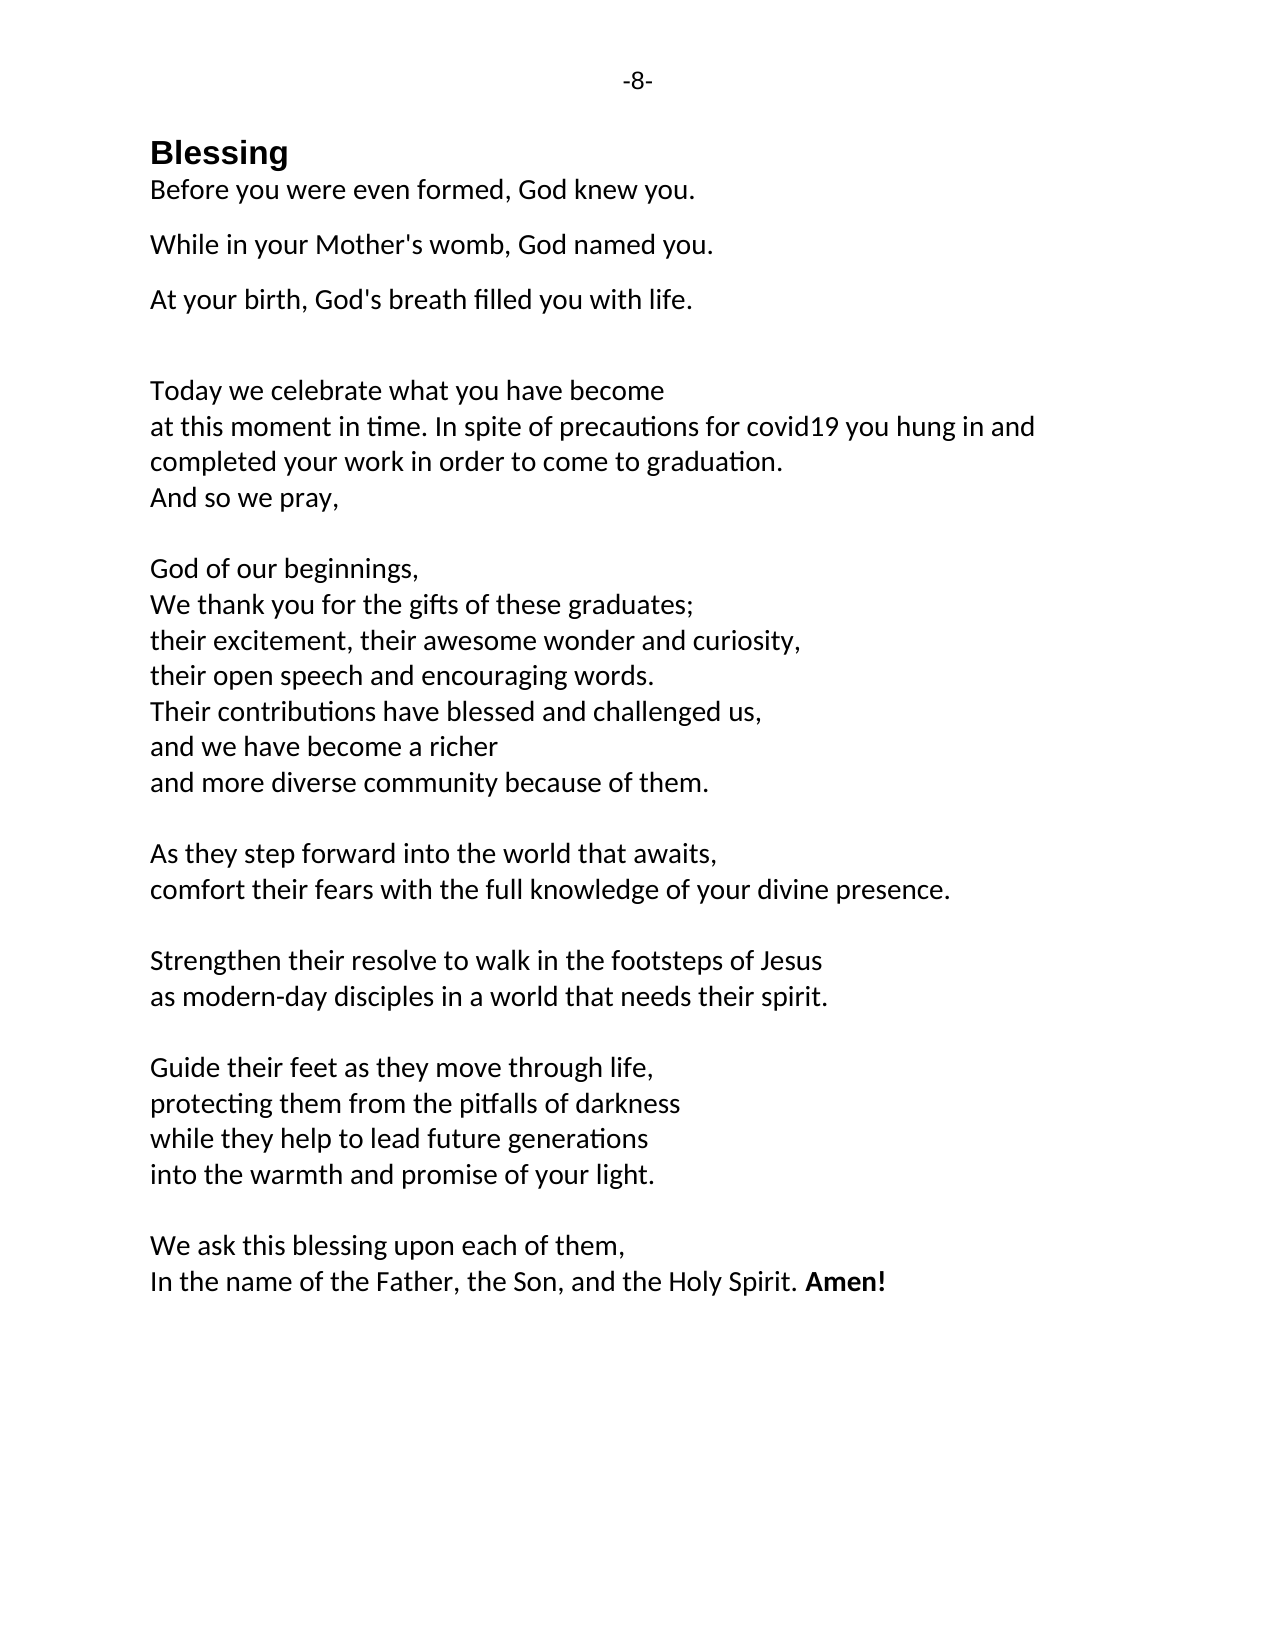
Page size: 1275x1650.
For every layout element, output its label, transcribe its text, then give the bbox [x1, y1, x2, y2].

text At your birth, God's breath filled you with life. [150, 281, 1125, 317]
text And so we pray, [150, 479, 1125, 515]
text In the name of the Father, the Son, and the Holy Spirit. Amen! [150, 1263, 1125, 1298]
text comfort their fears with the full knowledge of your divine presence. [150, 871, 1125, 907]
text into the warmth and promise of your light. [150, 1156, 1125, 1192]
text As they step forward into the world that awaits, [150, 835, 1125, 871]
text We ask this blessing upon each of them, [150, 1227, 1125, 1263]
text their open speech and encouraging words. [150, 657, 1125, 693]
text Guide their feet as they move through life, [150, 1049, 1125, 1085]
text as modern-day disciples in a world that needs their spirit. [150, 978, 1125, 1013]
text -8- [150, 66, 1125, 94]
text their excitement, their awesome wonder and curiosity, [150, 622, 1125, 657]
text While in your Mother's womb, God named you. [150, 226, 1125, 262]
text Their contributions have blessed and challenged us, [150, 693, 1125, 728]
text Blessing [150, 133, 1125, 171]
text protecting them from the pitfalls of darkness [150, 1085, 1125, 1120]
text at this moment in time. In spite of precautions for covid19 you hung in and completed your work in order to come to graduation. [150, 408, 1125, 479]
text We thank you for the gifts of these graduates; [150, 586, 1125, 622]
text Strengthen their resolve to walk in the footsteps of Jesus [150, 942, 1125, 978]
text and more diverse community because of them. [150, 764, 1125, 800]
text God of our beginnings, [150, 550, 1125, 586]
text Before you were even formed, God knew you. [150, 171, 1125, 207]
text Today we celebrate what you have become [150, 372, 1125, 408]
text and we have become a richer [150, 728, 1125, 764]
text while they help to lead future generations [150, 1120, 1125, 1156]
